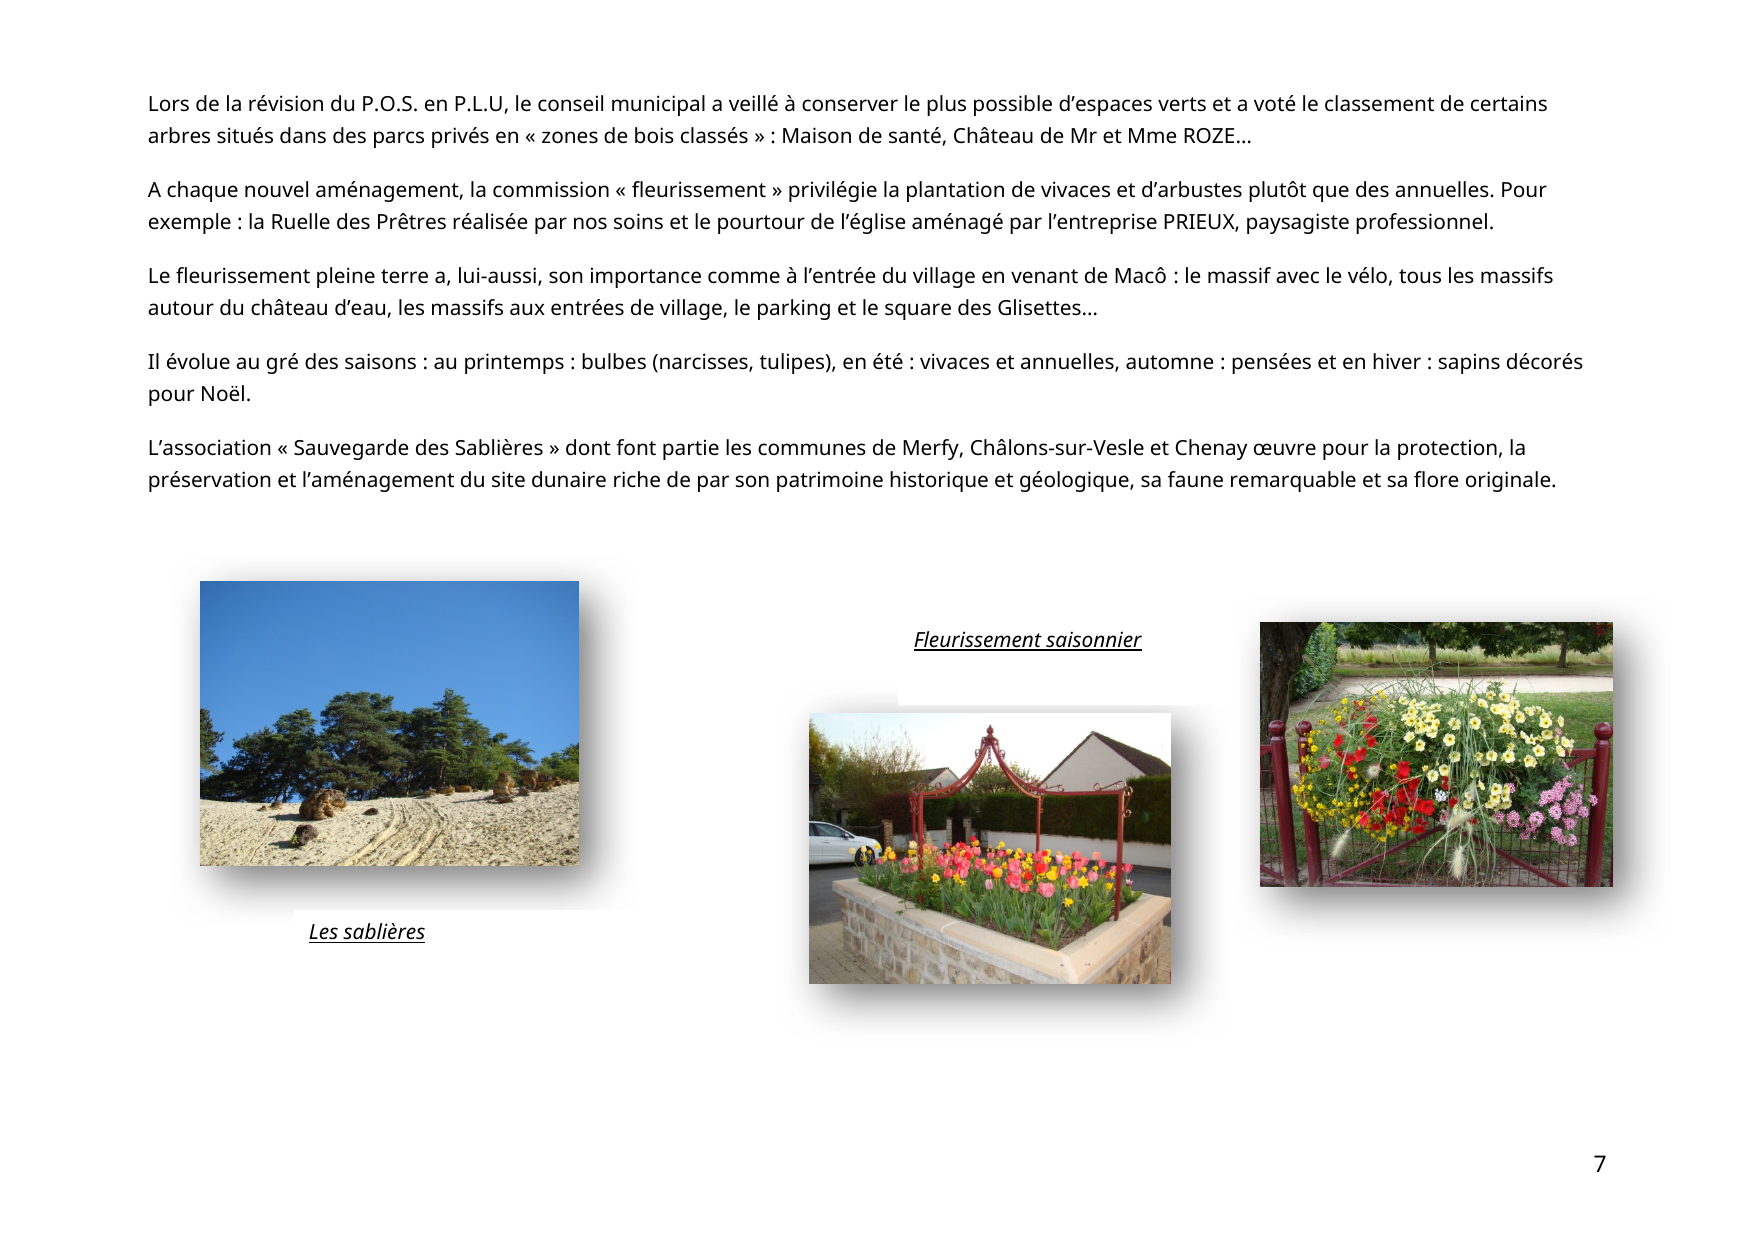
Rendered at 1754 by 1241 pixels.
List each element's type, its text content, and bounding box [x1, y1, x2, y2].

text L’association « Sauvegarde des Sablières » dont font partie les communes de Merfy, Châlons-sur-Vesle et Chenay œuvre pour la protection, la préservation et l’aménagement du site dunaire riche de par son patrimoine historique et géologique, sa faune remarquable et sa flore originale. [148, 433, 1606, 494]
picture [200, 581, 579, 866]
picture [809, 713, 1171, 984]
picture [1260, 622, 1613, 887]
text Lors de la révision du P.O.S. en P.L.U, le conseil municipal a veillé à conserver le plus possible d’espaces verts et a voté le classement de certains arbres situés dans des parcs privés en « zones de bois classés » : Maison de santé, Château de Mr et Mme ROZE… [148, 89, 1606, 150]
text Il évolue au gré des saisons : au printemps : bulbes (narcisses, tulipes), en été : vivaces et annuelles, automne : pensées et en hiver : sapins décorés pour Noël. [148, 347, 1606, 408]
text A chaque nouvel aménagement, la commission « fleurissement » privilégie la plantation de vivaces et d’arbustes plutôt que des annuelles. Pour exemple : la Ruelle des Prêtres réalisée par nos soins et le pourtour de l’église aménagé par l’entreprise PRIEUX, paysagiste professionnel. [148, 175, 1606, 236]
text Le fleurissement pleine terre a, lui-aussi, son importance comme à l’entrée du village en venant de Macô : le massif avec le vélo, tous les massifs autour du château d’eau, les massifs aux entrées de village, le parking et le square des Glisettes… [148, 261, 1606, 322]
